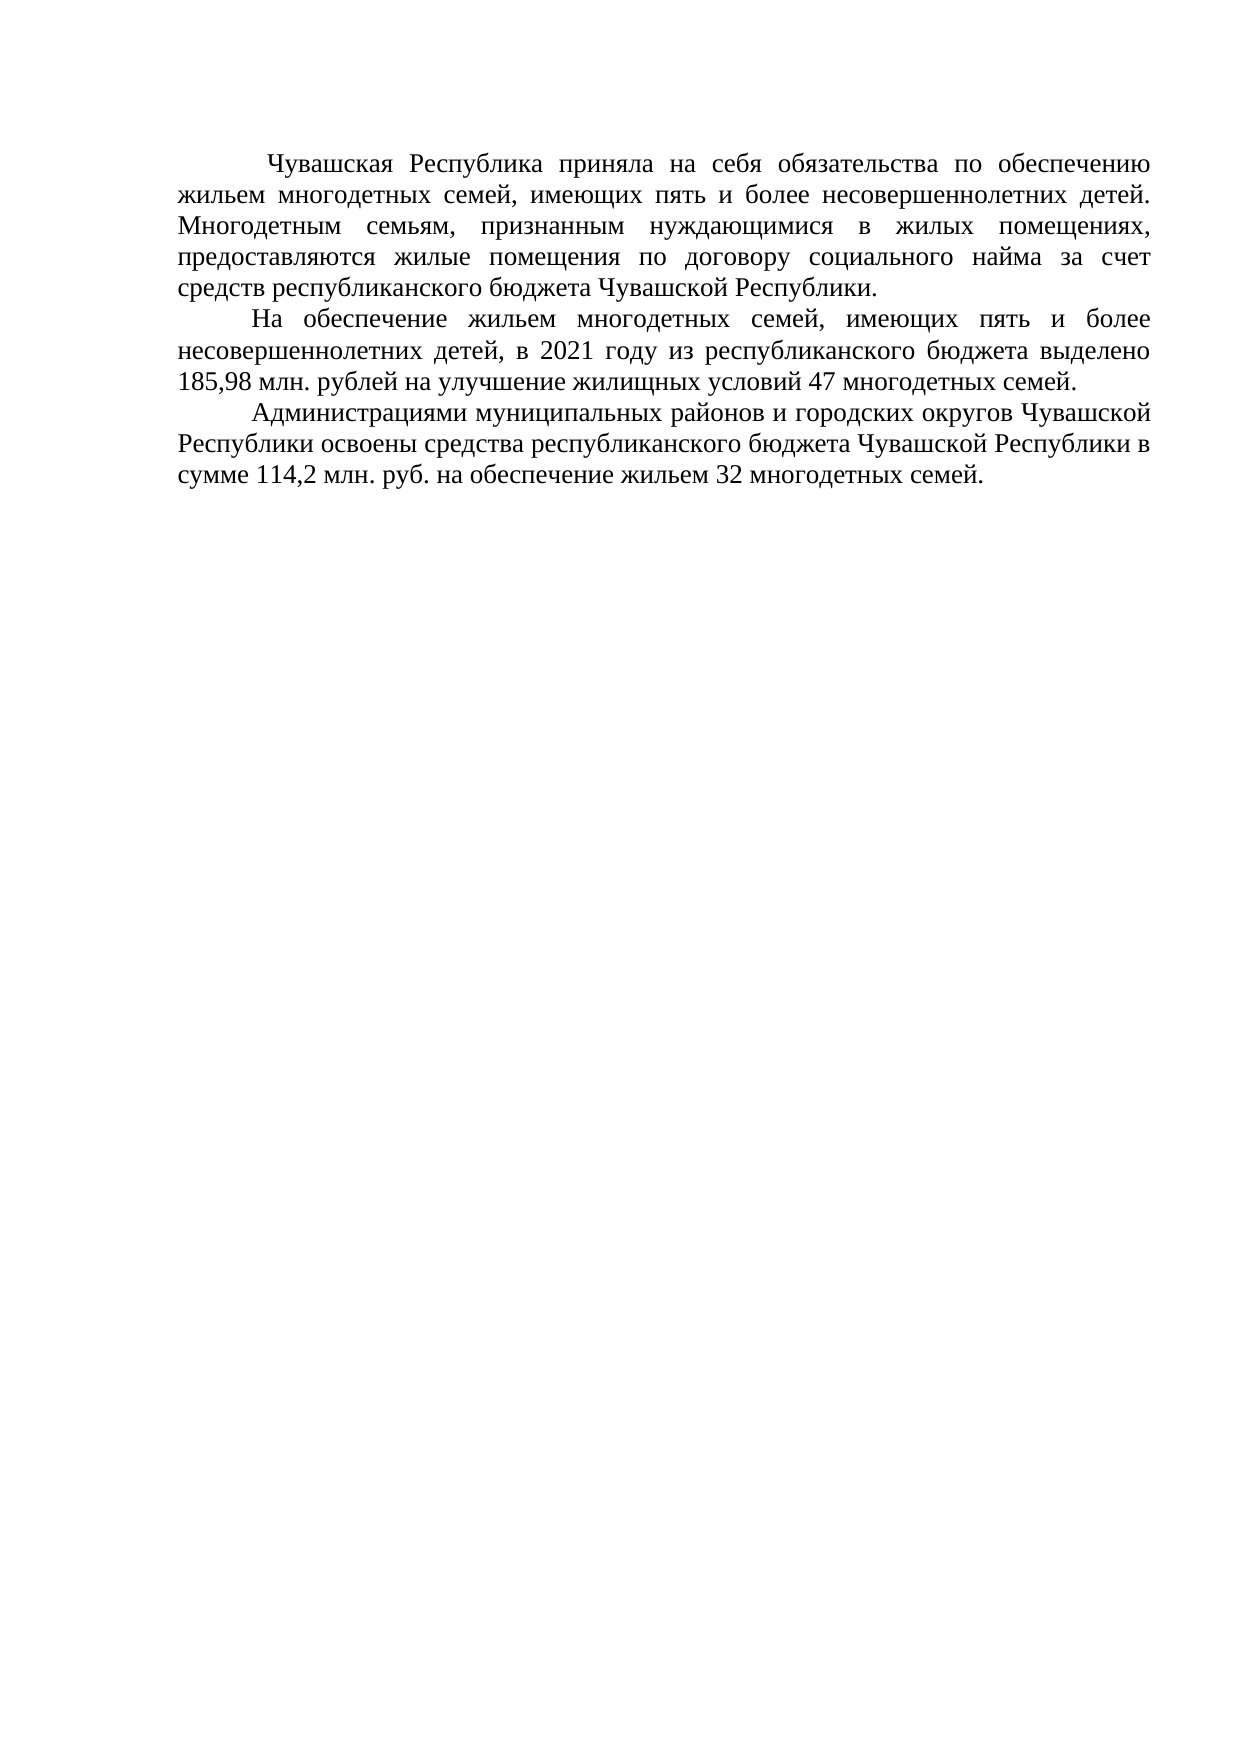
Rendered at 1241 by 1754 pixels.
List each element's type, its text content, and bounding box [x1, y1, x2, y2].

text Чувашская Республика приняла на себя обязательства по обеспечению жильем многодетных семей, имеющих пять и более несовершеннолетних детей. Многодетным семьям, признанным нуждающимися в жилых помещениях, предоставляются жилые помещения по договору социального найма за счет средств республиканского бюджета Чувашской Республики. [177, 147, 1152, 303]
text На обеспечение жильем многодетных семей, имеющих пять и более несовершеннолетних детей, в 2021 году из республиканского бюджета выделено 185,98 млн. рублей на улучшение жилищных условий 47 многодетных семей. [177, 303, 1152, 396]
text Администрациями муниципальных районов и городских округов Чувашской Республики освоены средства республиканского бюджета Чувашской Республики в сумме 114,2 млн. руб. на обеспечение жильем 32 многодетных семей. [177, 396, 1152, 489]
